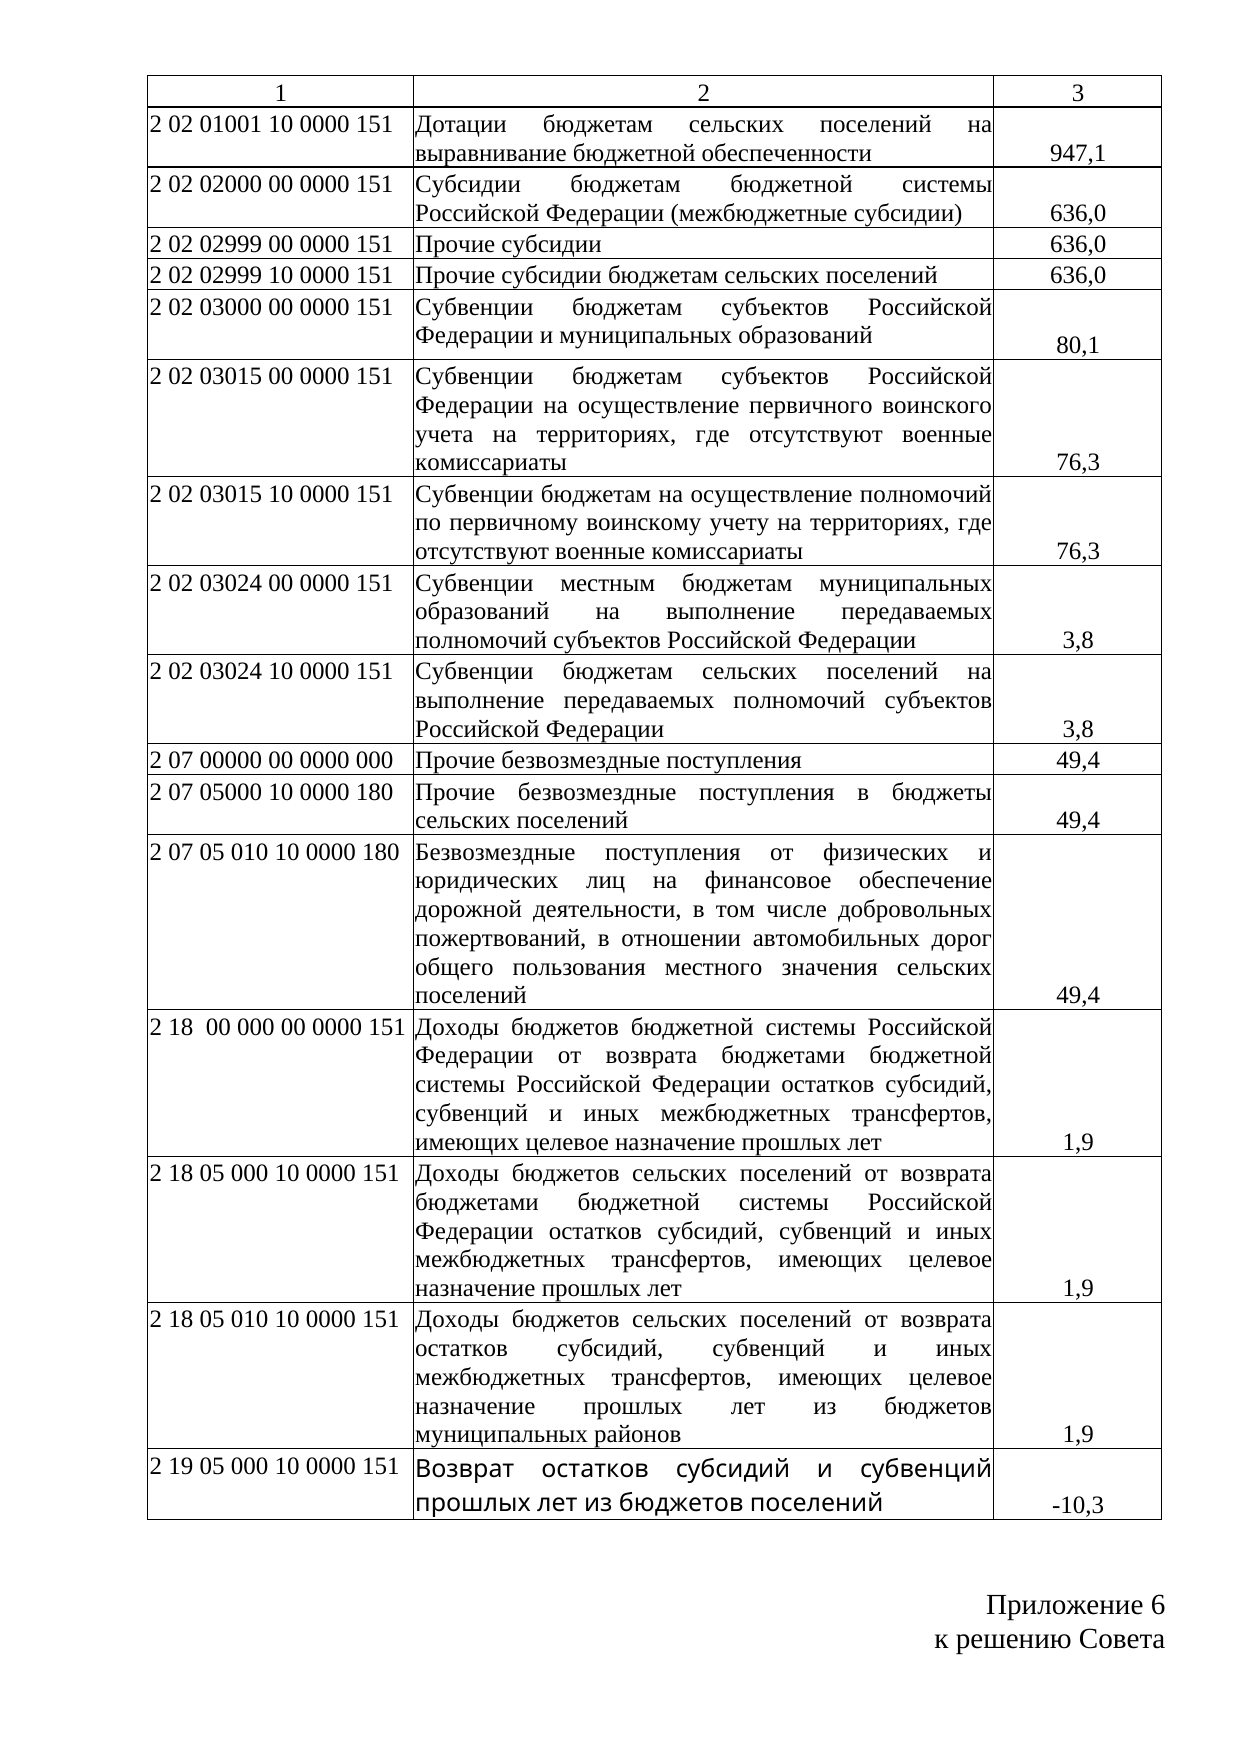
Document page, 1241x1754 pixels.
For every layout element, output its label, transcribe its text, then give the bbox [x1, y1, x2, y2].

table_cell Прочие субсидии бюджетам сельских поселений [414, 259, 993, 289]
table_header 3 [994, 76, 1161, 106]
table_cell Безвозмездные поступления от физических и юридических лиц на финансовое обеспечение дорожной деятельности, в том числе добровольных пожертвований, в отношении автомобильных дорог общего пользования местного значения сельских поселений [414, 835, 993, 1009]
table_cell Субсидии бюджетам бюджетной системы Российской Федерации (межбюджетные субсидии) [414, 168, 993, 227]
table_cell 636,0 [994, 168, 1161, 227]
table_cell 2 18 05 000 10 0000 151 [148, 1157, 413, 1302]
table_cell 1,9 [994, 1303, 1161, 1448]
table_cell 2 18 00 000 00 0000 151 [148, 1010, 413, 1156]
text к решению Совета [600, 1621, 1165, 1654]
table_header 2 [414, 76, 993, 106]
table_cell 2 02 01001 10 0000 151 [148, 108, 413, 166]
table_cell 2 07 00000 00 0000 000 [148, 744, 413, 774]
table_cell 2 07 05 010 10 0000 180 [148, 835, 413, 1009]
table_cell 636,0 [994, 228, 1161, 258]
table_cell 2 02 03015 00 0000 151 [148, 360, 413, 476]
table_cell 49,4 [994, 744, 1161, 774]
table_cell 2 02 02000 00 0000 151 [148, 168, 413, 227]
table_cell 76,3 [994, 477, 1161, 565]
table_cell 1,9 [994, 1010, 1161, 1156]
table_cell 2 02 03000 00 0000 151 [148, 290, 413, 358]
table_cell Возврат остатков субсидий и субвенций прошлых лет из бюджетов поселений [414, 1449, 993, 1519]
table_cell 2 19 05 000 10 0000 151 [148, 1449, 413, 1519]
table_cell 2 07 05000 10 0000 180 [148, 775, 413, 834]
table_cell 3,8 [994, 655, 1161, 743]
table_cell Доходы бюджетов сельских поселений от возврата остатков субсидий, субвенций и иных межбюджетных трансфертов, имеющих целевое назначение прошлых лет из бюджетов муниципальных районов [414, 1303, 993, 1448]
table_cell Доходы бюджетов сельских поселений от возврата бюджетами бюджетной системы Российской Федерации остатков субсидий, субвенций и иных межбюджетных трансфертов, имеющих целевое назначение прошлых лет [414, 1157, 993, 1302]
table_cell Дотации бюджетам сельских поселений на выравнивание бюджетной обеспеченности [414, 108, 993, 166]
table_cell Субвенции бюджетам на осуществление полномочий по первичному воинскому учету на территориях, где отсутствуют военные комиссариаты [414, 477, 993, 565]
table_cell 80,1 [994, 290, 1161, 358]
table_cell -10,3 [994, 1449, 1161, 1519]
table_cell 1,9 [994, 1157, 1161, 1302]
table_cell Субвенции местным бюджетам муниципальных образований на выполнение передаваемых полномочий субъектов Российской Федерации [414, 566, 993, 654]
table_cell 2 02 03015 10 0000 151 [148, 477, 413, 565]
table_cell Прочие безвозмездные поступления в бюджеты сельских поселений [414, 775, 993, 834]
table_cell 49,4 [994, 775, 1161, 834]
table_cell Субвенции бюджетам субъектов Российской Федерации на осуществление первичного воинского учета на территориях, где отсутствуют военные комиссариаты [414, 360, 993, 476]
table_cell 49,4 [994, 835, 1161, 1009]
table_cell Доходы бюджетов бюджетной системы Российской Федерации от возврата бюджетами бюджетной системы Российской Федерации остатков субсидий, субвенций и иных межбюджетных трансфертов, имеющих целевое назначение прошлых лет [414, 1010, 993, 1156]
table_cell 2 02 03024 00 0000 151 [148, 566, 413, 654]
table_cell Субвенции бюджетам сельских поселений на выполнение передаваемых полномочий субъектов Российской Федерации [414, 655, 993, 743]
table_cell 2 18 05 010 10 0000 151 [148, 1303, 413, 1448]
table_cell 2 02 03024 10 0000 151 [148, 655, 413, 743]
table_cell Прочие безвозмездные поступления [414, 744, 993, 774]
table_cell 2 02 02999 00 0000 151 [148, 228, 413, 258]
table_cell 636,0 [994, 259, 1161, 289]
table_cell 76,3 [994, 360, 1161, 476]
text Приложение 6 [600, 1587, 1165, 1621]
table_cell 947,1 [994, 108, 1161, 166]
table_cell Прочие субсидии [414, 228, 993, 258]
table_cell 3,8 [994, 566, 1161, 654]
table_cell Субвенции бюджетам субъектов Российской Федерации и муниципальных образований [414, 290, 993, 358]
table_header 1 [148, 76, 413, 106]
table_cell 2 02 02999 10 0000 151 [148, 259, 413, 289]
